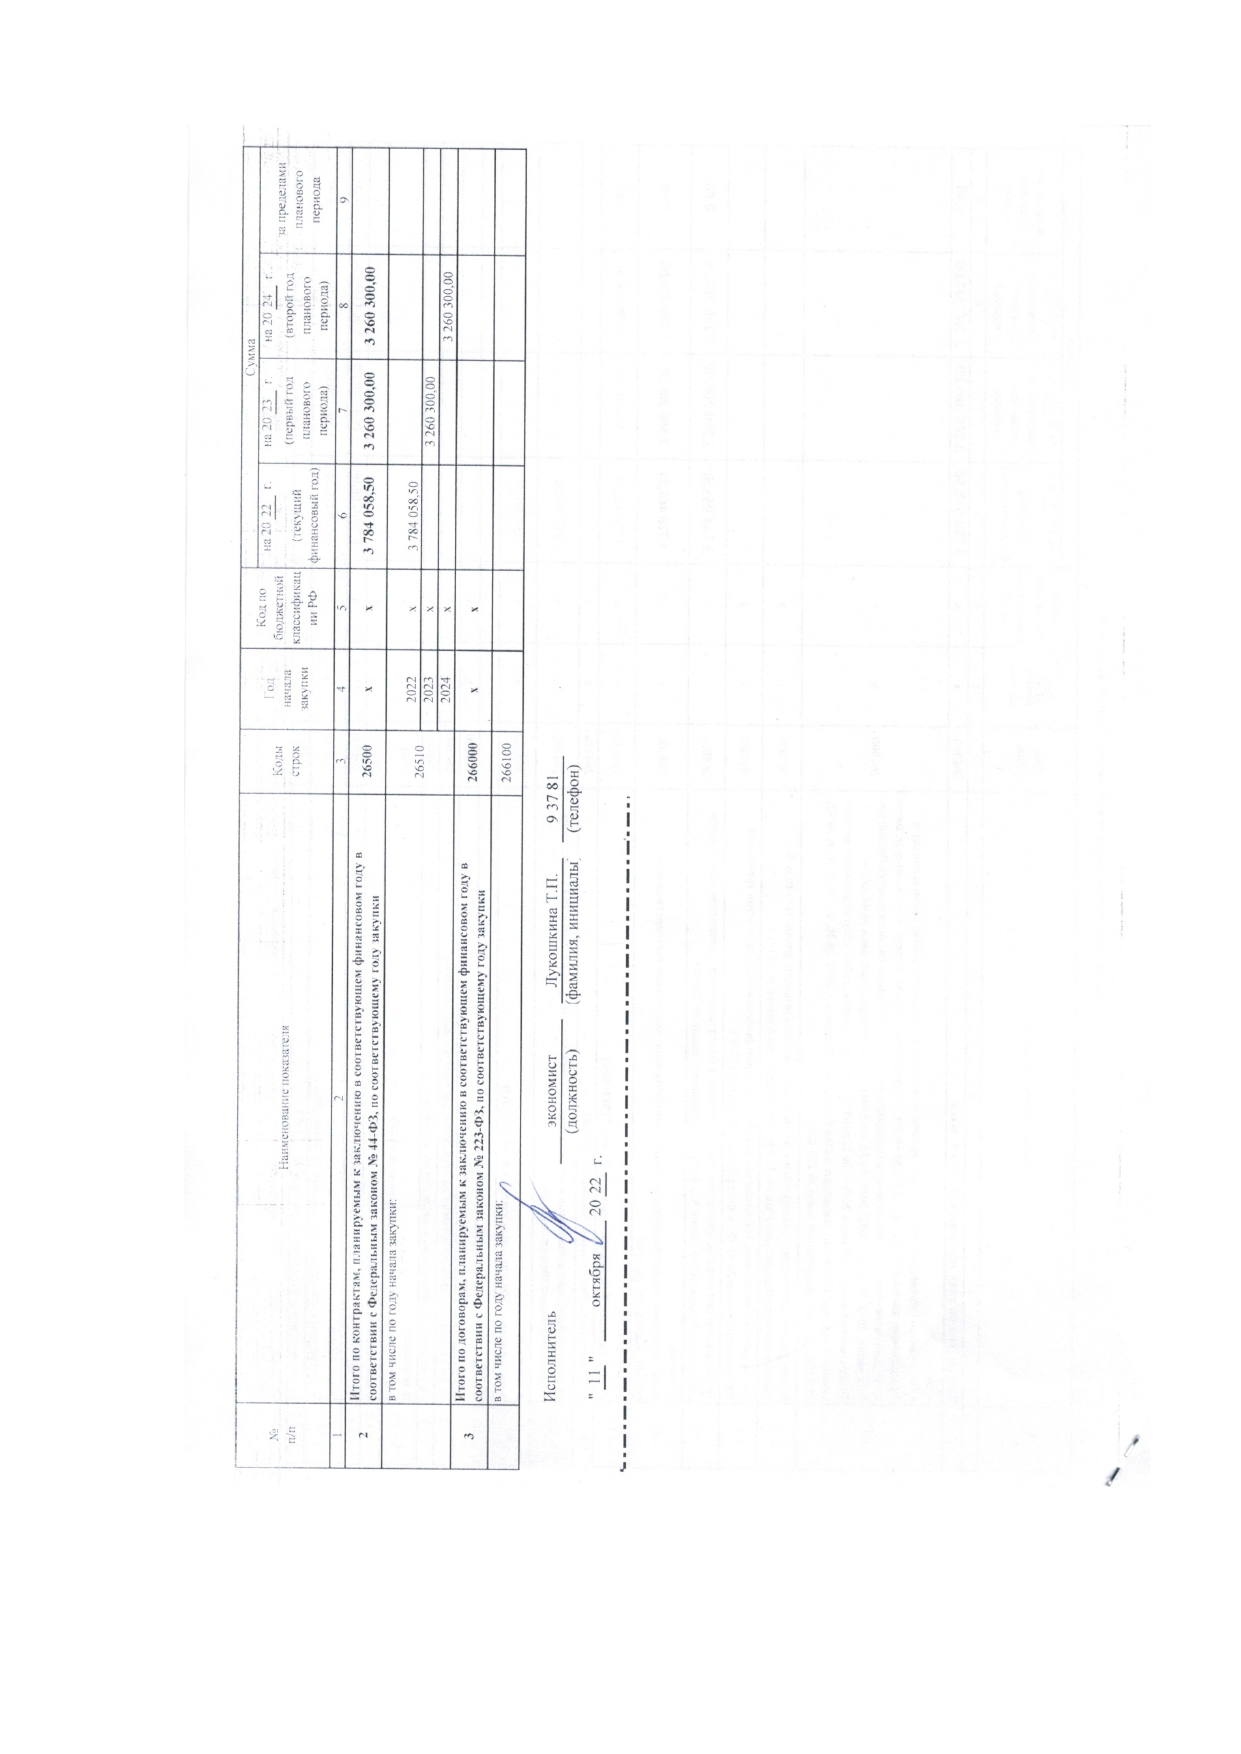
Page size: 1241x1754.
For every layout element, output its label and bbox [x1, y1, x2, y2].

picture [177, 118, 1151, 1495]
